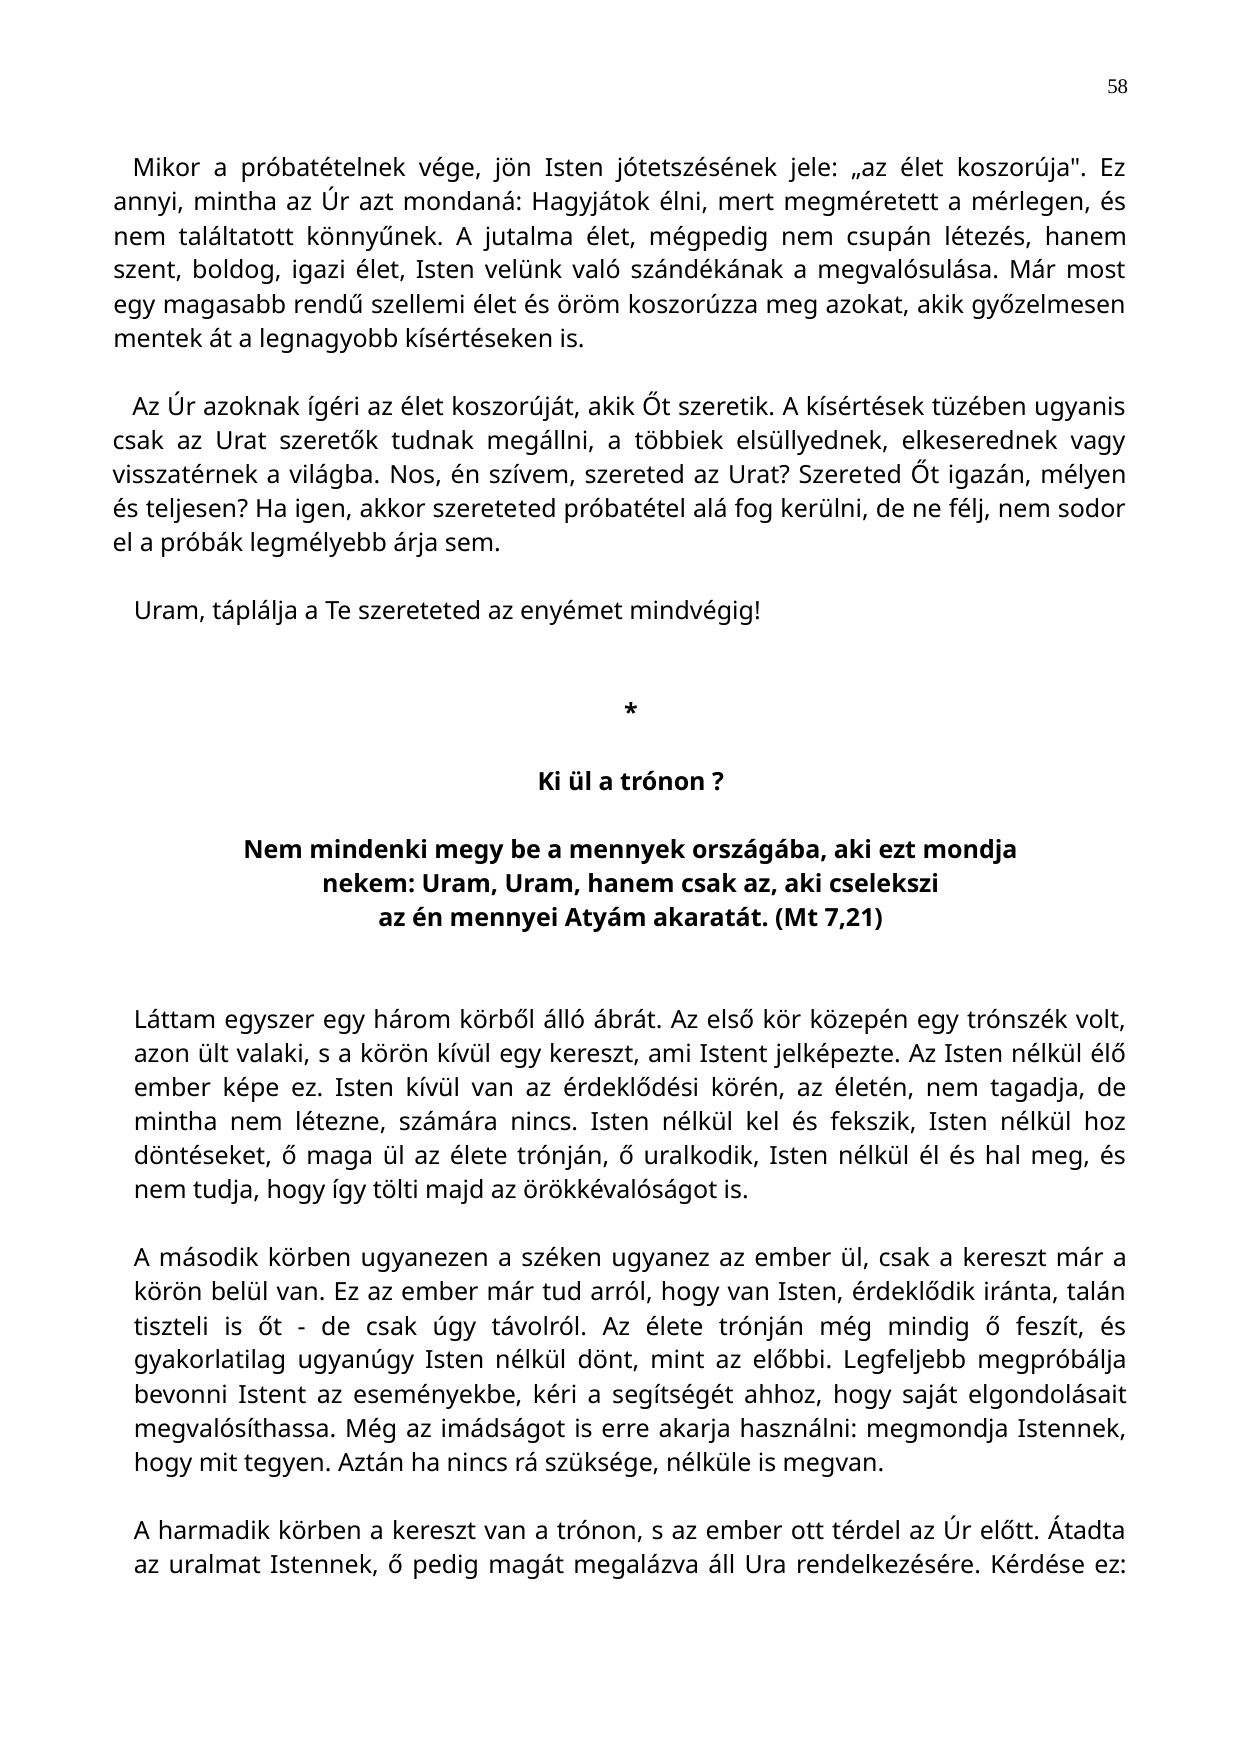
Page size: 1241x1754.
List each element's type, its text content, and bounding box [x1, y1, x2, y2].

text Az Úr azoknak ígéri az élet koszorúját, akik Őt szeretik. A kísértések tüzében ugyanis csak az Urat szeretők tudnak megállni, a többiek elsüllyednek, elkeserednek vagy visszatérnek a világba. Nos, én szívem, szereted az Urat? Szereted Őt igazán, mélyen és teljesen? Ha igen, akkor szereteted próbatétel alá fog kerülni, de ne félj, nem sodor el a próbák legmélyebb árja sem. [112, 388, 1127, 559]
text nekem: Uram, Uram, hanem csak az, aki cselekszi [133, 865, 1128, 899]
text Ki ül a trónon ? [133, 763, 1128, 797]
text A második körben ugyanezen a széken ugyanez az ember ül, csak a kereszt már a körön belül van. Ez az ember már tud arról, hogy van Isten, érdeklődik iránta, talán tiszteli is őt - de csak úgy távolról. Az élete trónján még mindig ő feszít, és gyakorlatilag ugyanúgy Isten nélkül dönt, mint az előbbi. Legfeljebb megpróbálja bevonni Istent az eseményekbe, kéri a segítségét ahhoz, hogy saját elgondolásait megvalósíthassa. Még az imádságot is erre akarja használni: megmondja Istennek, hogy mit tegyen. Aztán ha nincs rá szüksége, nélküle is megvan. [133, 1240, 1128, 1478]
text Uram, táplálja a Te szereteted az enyémet mindvégig! [133, 593, 1128, 627]
text Nem mindenki megy be a mennyek országába, aki ezt mondja [133, 831, 1128, 865]
text Láttam egyszer egy három körből álló ábrát. Az első kör közepén egy trónszék volt, azon ült valaki, s a körön kívül egy kereszt, ami Istent jelképezte. Az Isten nélkül élő ember képe ez. Isten kívül van az érdeklődési körén, az életén, nem tagadja, de mintha nem létezne, számára nincs. Isten nélkül kel és fekszik, Isten nélkül hoz döntéseket, ő maga ül az élete trónján, ő uralkodik, Isten nélkül él és hal meg, és nem tudja, hogy így tölti majd az örökkévalóságot is. [133, 1002, 1128, 1206]
text Mikor a próbatételnek vége, jön Isten jótetszésének jele: „az élet koszorúja". Ez annyi, mintha az Úr azt mondaná: Hagyjátok élni, mert megméretett a mérlegen, és nem találtatott könnyűnek. A jutalma élet, mégpedig nem csupán létezés, hanem szent, boldog, igazi élet, Isten velünk való szándékának a megvalósulása. Már most egy magasabb rendű szellemi élet és öröm koszorúzza meg azokat, akik győzelmesen mentek át a legnagyobb kísértéseken is. [113, 150, 1127, 354]
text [133, 1512, 1128, 1581]
text * [133, 695, 1128, 729]
text az én mennyei Atyám akaratát. (Mt 7,21) [133, 899, 1128, 933]
